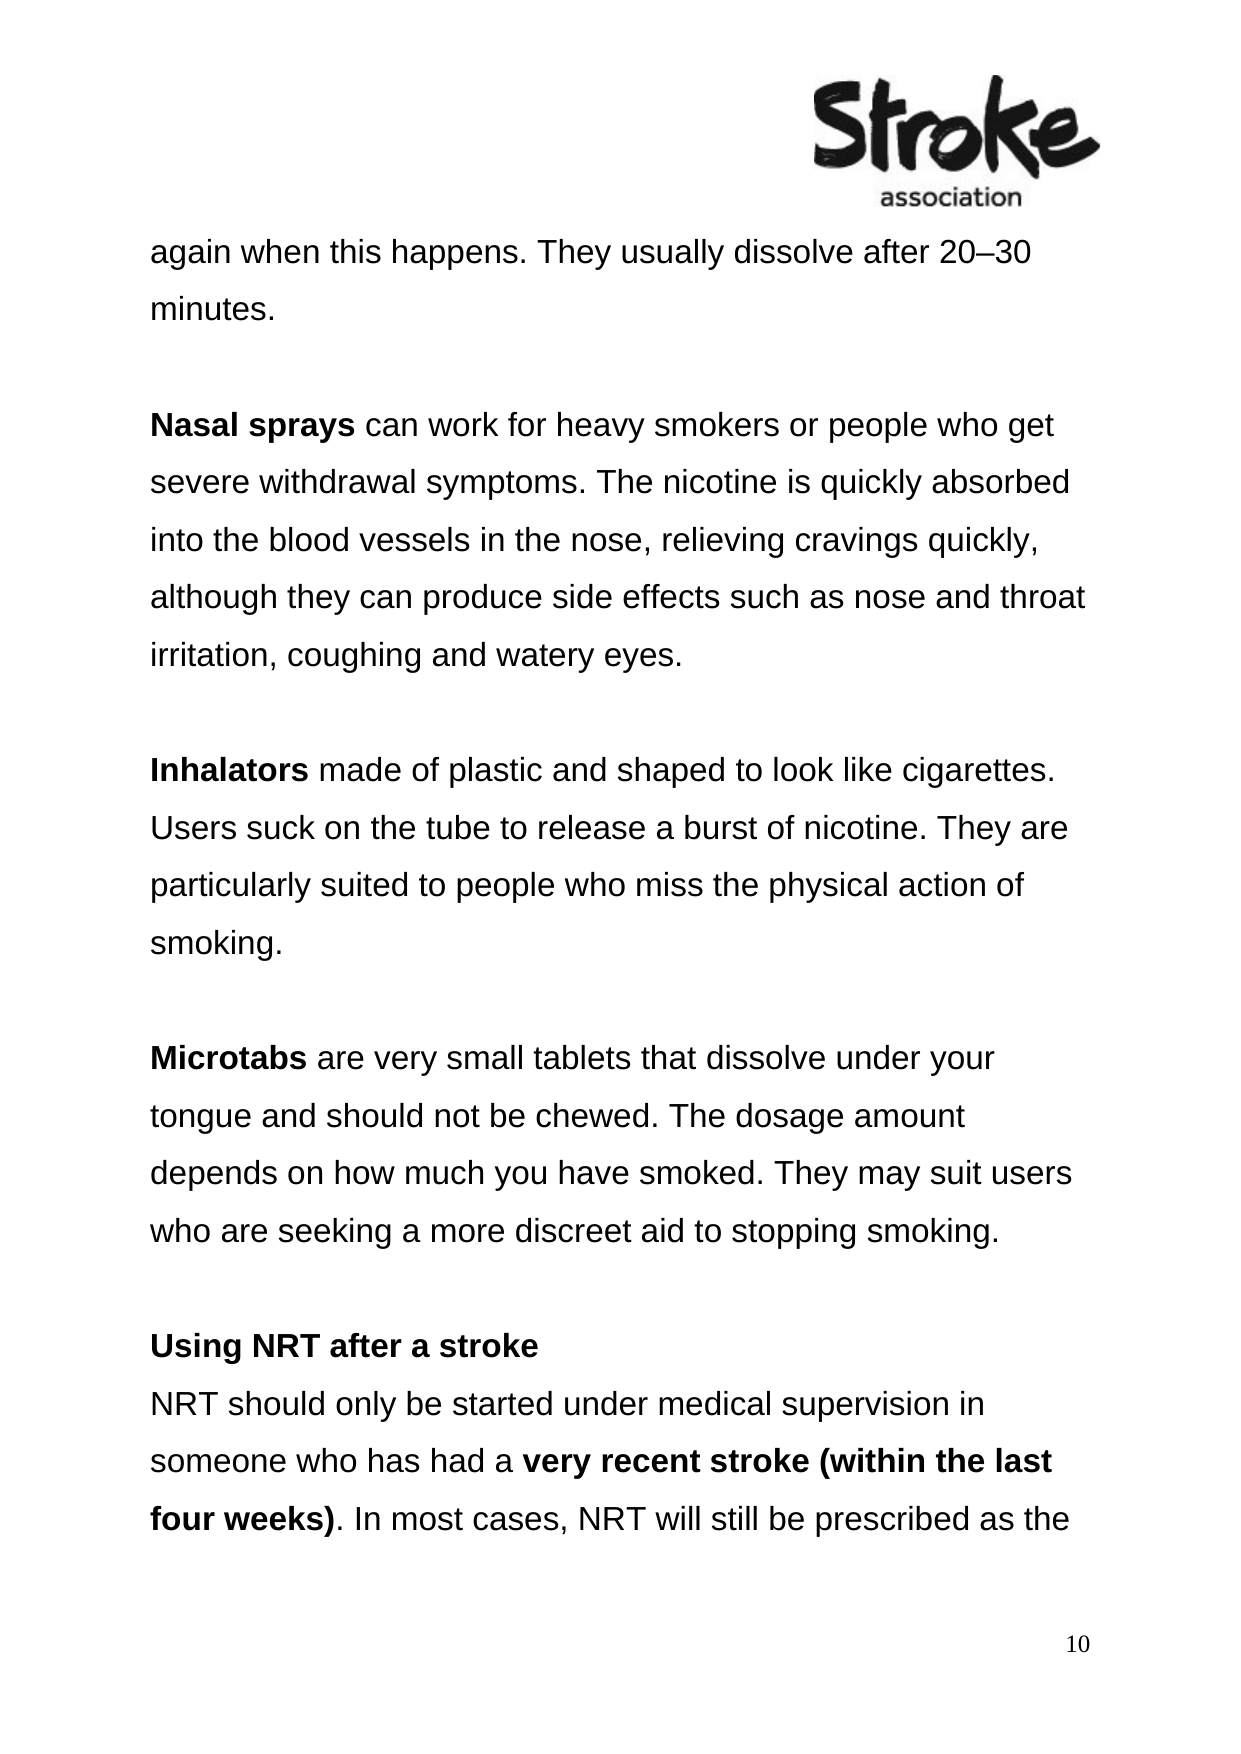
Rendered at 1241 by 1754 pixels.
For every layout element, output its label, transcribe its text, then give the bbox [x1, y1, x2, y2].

text Inhalators made of plastic and shaped to look like cigarettes. Users suck on the tube to release a burst of nicotine. They are particularly suited to people who miss the physical action of smoking. [150, 750, 1090, 961]
text Microtabs are very small tablets that dissolve under your tongue and should not be chewed. The dosage amount depends on how much you have smoked. They may suit users who are seeking a more discreet aid to stopping smoking. [150, 1038, 1090, 1249]
picture [814, 75, 1100, 211]
text Using NRT after a stroke [150, 1326, 1090, 1365]
text Nasal sprays can work for heavy smokers or people who get severe withdrawal symptoms. The nicotine is quickly absorbed into the blood vessels in the nose, relieving cravings quickly, although they can produce side effects such as nose and throat irritation, coughing and watery eyes. [150, 404, 1090, 673]
